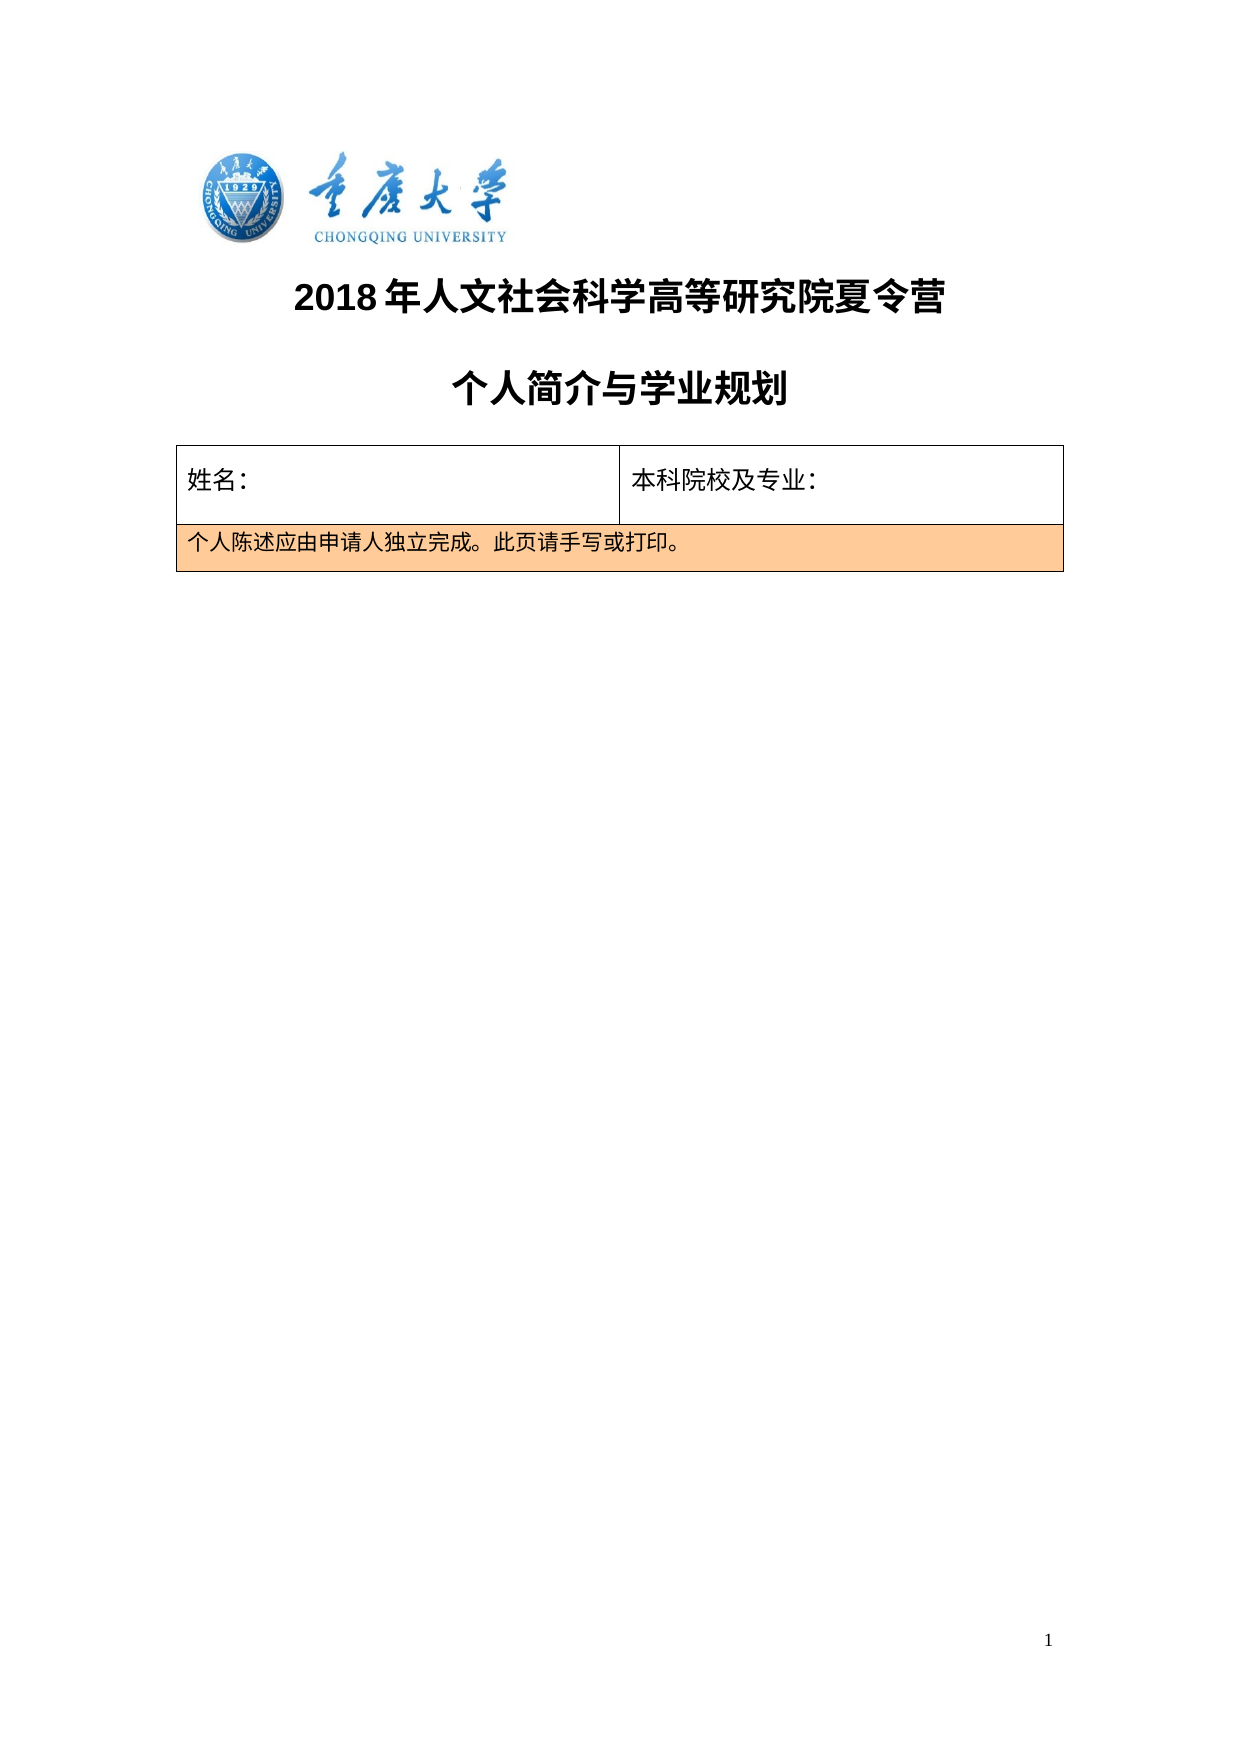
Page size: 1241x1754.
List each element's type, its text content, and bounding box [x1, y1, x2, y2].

text 个人简介与学业规划 [187, 353, 1053, 418]
text 2018年人文社会科学高等研究院夏令营 [187, 261, 1053, 326]
table_header 姓名： [177, 446, 619, 524]
picture [187, 151, 525, 245]
table_cell 个人陈述应由申请人独立完成。此页请手写或打印。 [177, 525, 1063, 571]
table_header 本科院校及专业： [620, 446, 1063, 524]
